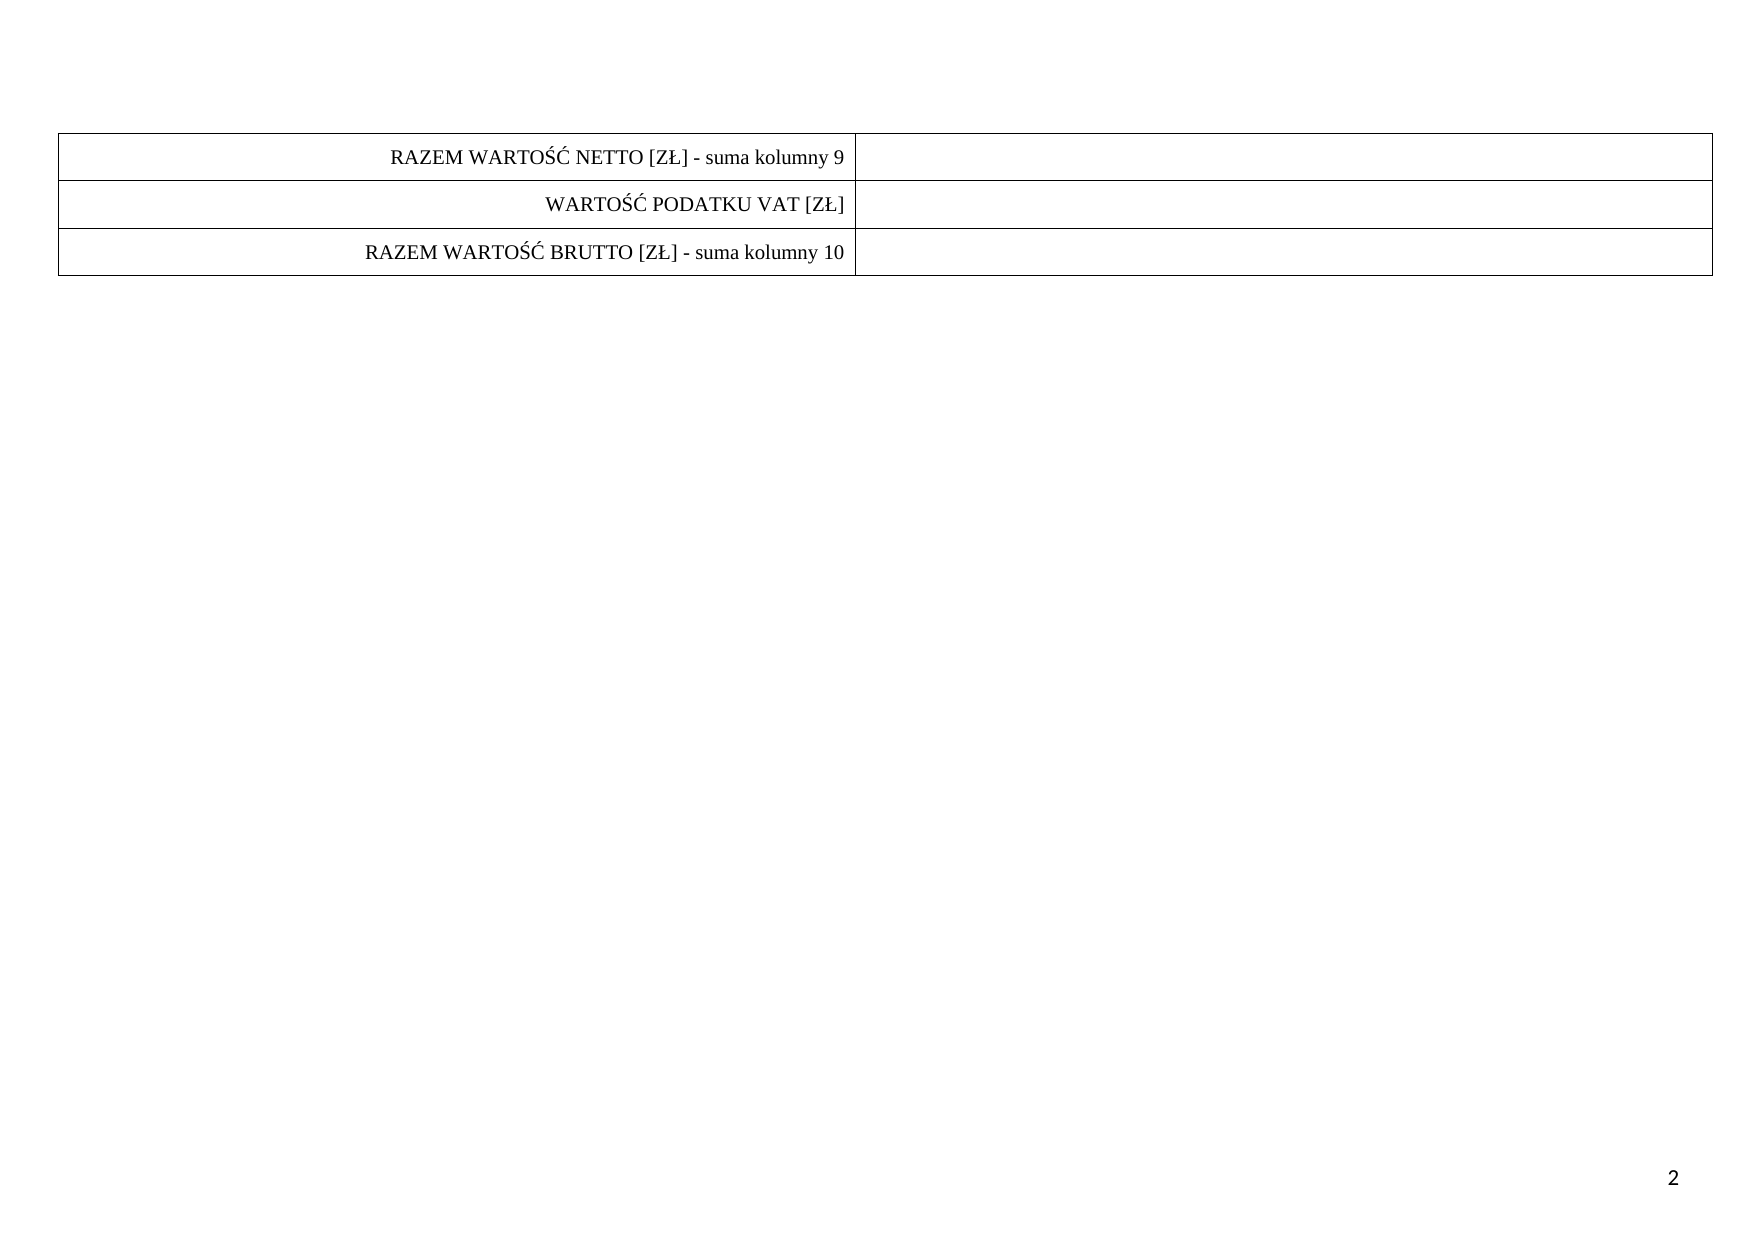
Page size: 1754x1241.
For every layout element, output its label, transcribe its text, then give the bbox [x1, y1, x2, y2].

table_cell WARTOŚĆ PODATKU VAT [ZŁ] [59, 181, 855, 227]
table_cell [856, 229, 1712, 275]
table_cell RAZEM WARTOŚĆ NETTO [ZŁ] - suma kolumny 9 [59, 134, 855, 180]
table_cell [856, 134, 1712, 180]
table_cell RAZEM WARTOŚĆ BRUTTO [ZŁ] - suma kolumny 10 [59, 229, 855, 275]
table_cell [856, 181, 1712, 227]
